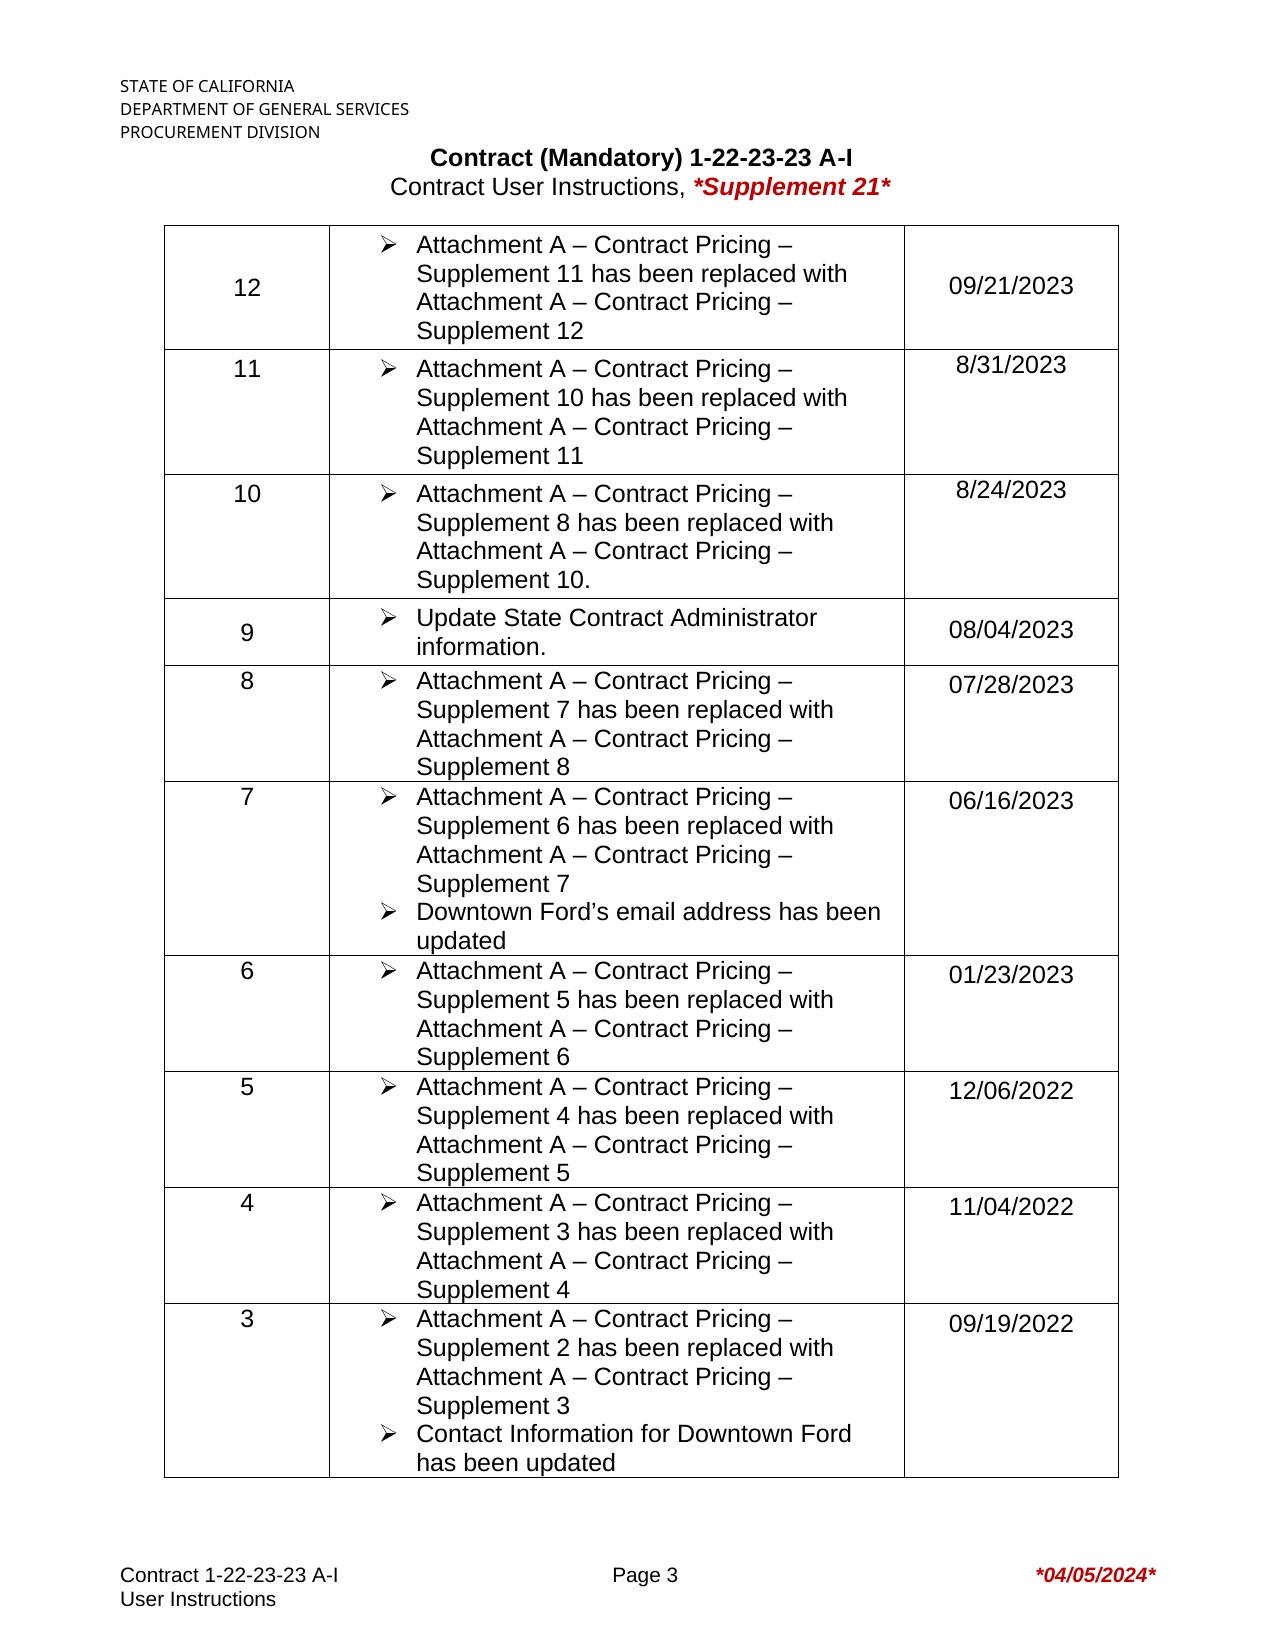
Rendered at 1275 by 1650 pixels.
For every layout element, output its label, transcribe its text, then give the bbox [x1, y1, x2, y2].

table_cell 08/04/2023 [905, 599, 1118, 665]
table_cell Attachment A – Contract Pricing – Supplement 10 has been replaced with Attachment A – Contract Pricing – Supplement 11 [330, 350, 904, 473]
table_cell 6 [165, 956, 329, 1071]
table_cell Attachment A – Contract Pricing – Supplement 4 has been replaced with Attachment A – Contract Pricing – Supplement 5 [330, 1072, 904, 1187]
table_header 12 [165, 226, 329, 349]
table_cell Attachment A – Contract Pricing – Supplement 7 has been replaced with Attachment A – Contract Pricing – Supplement 8 [330, 666, 904, 781]
table_cell Attachment A – Contract Pricing – Supplement 5 has been replaced with Attachment A – Contract Pricing – Supplement 6 [330, 956, 904, 1071]
table_cell 10 [165, 475, 329, 598]
table_header 09/21/2023 [905, 226, 1118, 349]
table_cell Update State Contract Administrator information. [330, 599, 904, 665]
table_cell Attachment A – Contract Pricing – Supplement 6 has been replaced with Attachment A – Contract Pricing – Supplement 7 Downtown Ford’s email address has been updated [330, 782, 904, 955]
table_cell Attachment A – Contract Pricing – Supplement 2 has been replaced with Attachment A – Contract Pricing – Supplement 3 Contact Information for Downtown Ford has been updated [330, 1304, 904, 1477]
table_cell 01/23/2023 [905, 956, 1118, 1071]
table_cell 12/06/2022 [905, 1072, 1118, 1187]
table_cell Attachment A – Contract Pricing – Supplement 3 has been replaced with Attachment A – Contract Pricing – Supplement 4 [330, 1188, 904, 1303]
table_cell 8 [165, 666, 329, 781]
table_cell 11/04/2022 [905, 1188, 1118, 1303]
table_cell 09/19/2022 [905, 1304, 1118, 1477]
table_header Attachment A – Contract Pricing – Supplement 11 has been replaced with Attachment A – Contract Pricing – Supplement 12 [330, 226, 904, 349]
table_cell Attachment A – Contract Pricing – Supplement 8 has been replaced with Attachment A – Contract Pricing – Supplement 10. [330, 475, 904, 598]
table_cell 3 [165, 1304, 329, 1477]
table_cell 06/16/2023 [905, 782, 1118, 955]
table_cell 07/28/2023 [905, 666, 1118, 781]
table_cell 5 [165, 1072, 329, 1187]
table_cell 7 [165, 782, 329, 955]
table_cell 8/24/2023 [905, 475, 1118, 598]
table_cell 8/31/2023 [905, 350, 1118, 473]
table_cell 9 [165, 599, 329, 665]
table_cell 11 [165, 350, 329, 473]
table_cell 4 [165, 1188, 329, 1303]
